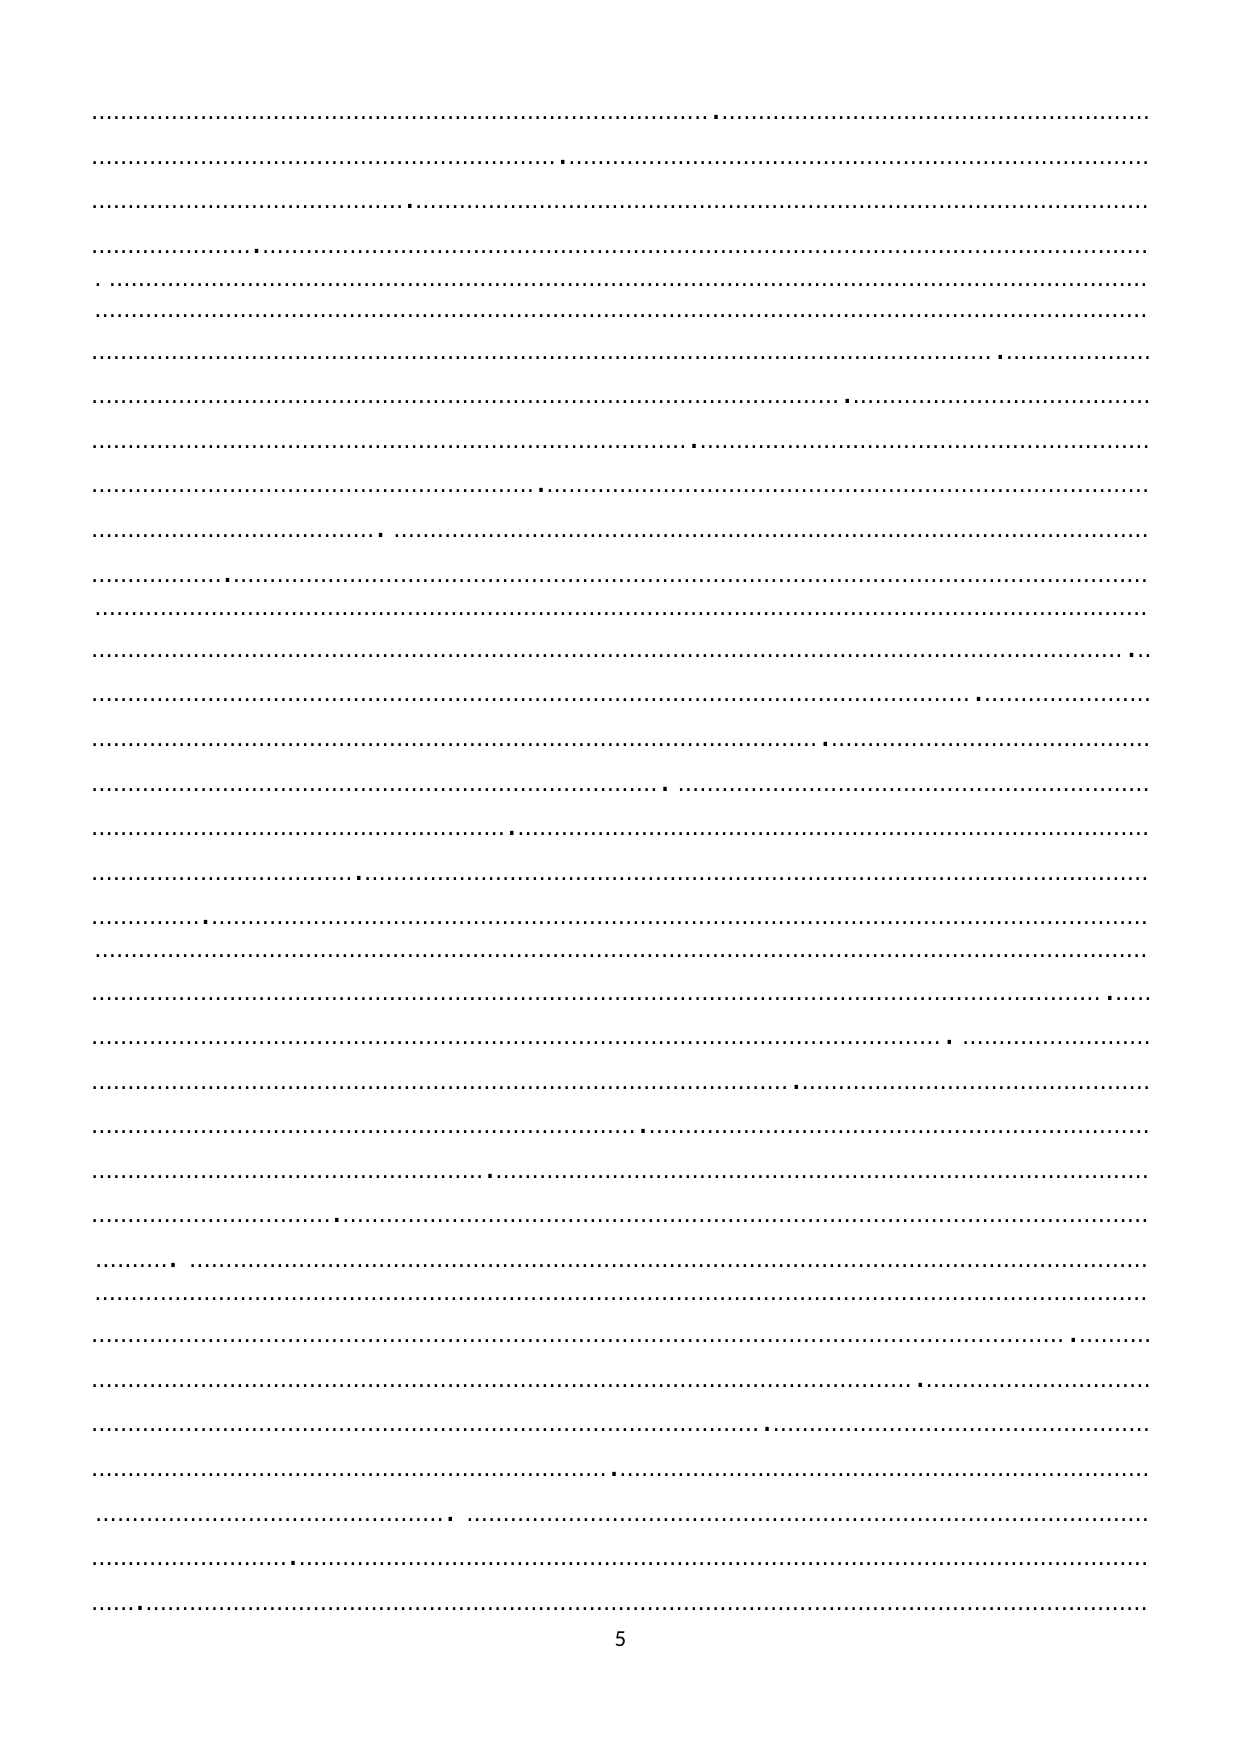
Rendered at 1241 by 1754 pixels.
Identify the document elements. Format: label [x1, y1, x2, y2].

text [89, 89, 1152, 1618]
